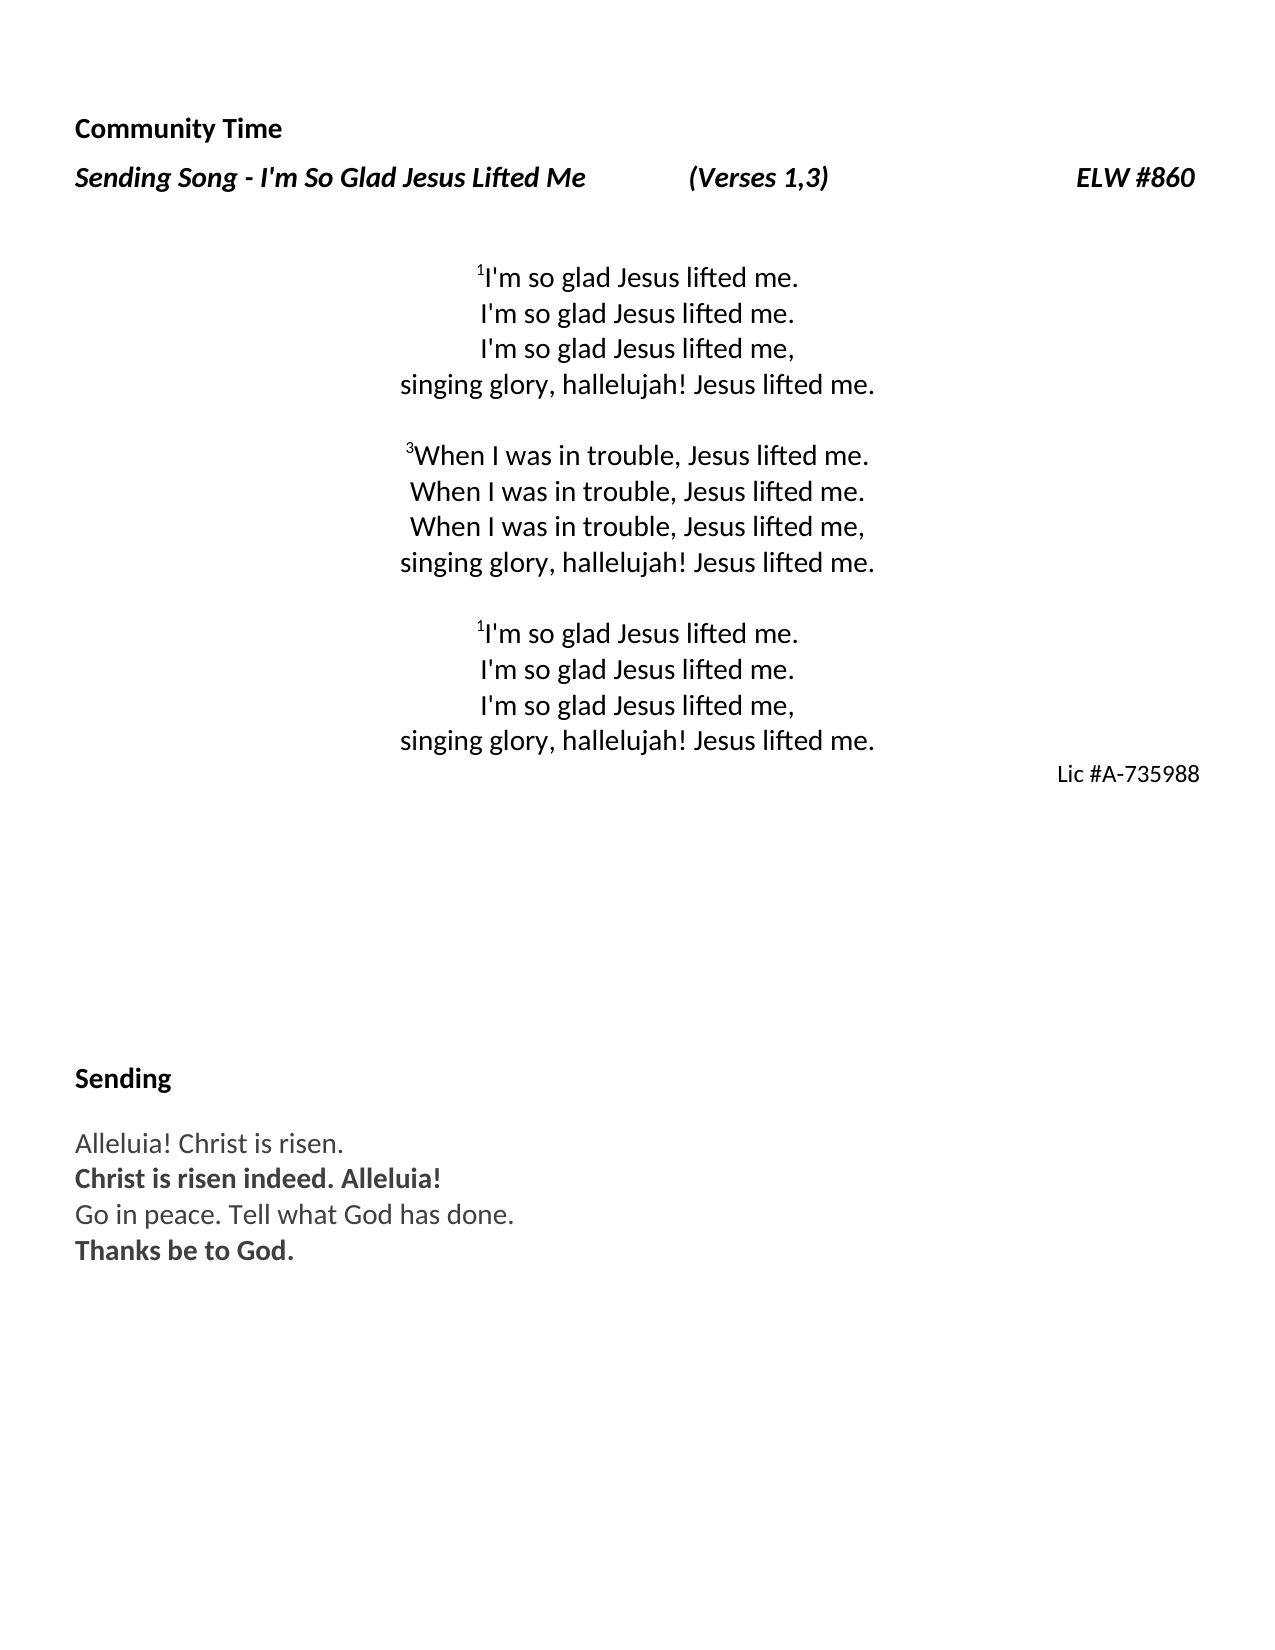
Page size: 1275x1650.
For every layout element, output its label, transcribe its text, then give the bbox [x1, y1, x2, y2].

text I'm so glad Jesus lifted me. [75, 651, 1200, 687]
text Christ is risen indeed. Alleluia! [75, 1161, 1200, 1196]
text I'm so glad Jesus lifted me. [75, 295, 1200, 330]
text Lic #A-735988 [75, 758, 1200, 788]
text Thanks be to God. [75, 1232, 1200, 1267]
text I'm so glad Jesus lifted me, [75, 687, 1200, 722]
text Sending Song - I'm So Glad Jesus Lifted Me (Verses 1,3) ELW #860 [75, 159, 1200, 194]
text singing glory, hallelujah! Jesus lifted me. [75, 722, 1200, 758]
text 3When I was in trouble, Jesus lifted me. [75, 437, 1200, 473]
text When I was in trouble, Jesus lifted me, [75, 508, 1200, 544]
text 1I'm so glad Jesus lifted me. [75, 615, 1200, 651]
text 1I'm so glad Jesus lifted me. [75, 259, 1200, 295]
text Alleluia! Christ is risen. [75, 1125, 1200, 1161]
text When I was in trouble, Jesus lifted me. [75, 473, 1200, 508]
text Go in peace. Tell what God has done. [75, 1196, 1200, 1232]
text I'm so glad Jesus lifted me, [75, 330, 1200, 366]
text Sending [75, 1060, 1200, 1096]
text singing glory, hallelujah! Jesus lifted me. [75, 544, 1200, 580]
text singing glory, hallelujah! Jesus lifted me. [75, 366, 1200, 402]
text Community Time [75, 111, 1200, 146]
